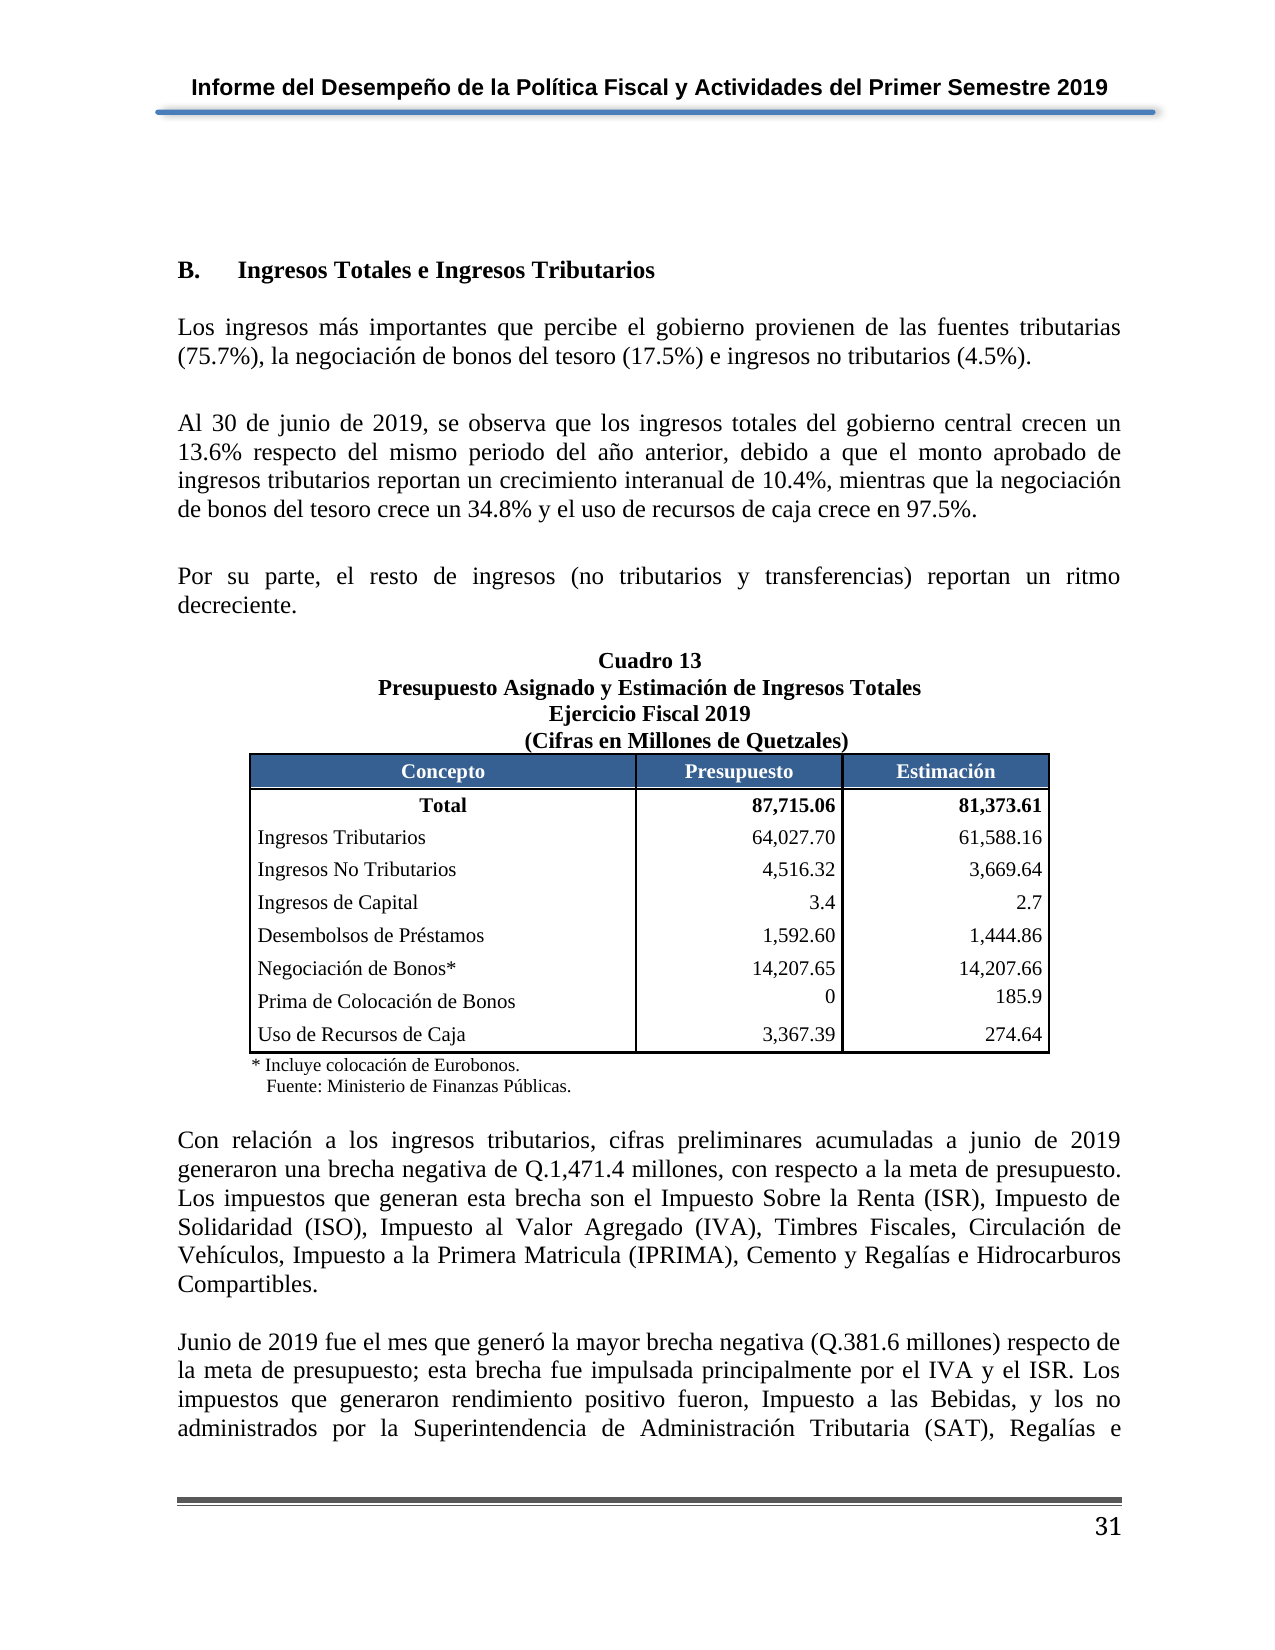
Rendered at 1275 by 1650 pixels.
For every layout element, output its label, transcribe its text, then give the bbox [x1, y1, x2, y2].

text Presupuesto Asignado y Estimación de Ingresos Totales [177, 674, 1122, 700]
table_cell 14,207.66 [844, 951, 1048, 984]
table_header Concepto [251, 755, 635, 787]
table_cell Ingresos de Capital [251, 886, 635, 919]
table_cell 185.9 [844, 984, 1048, 1017]
table_header Estimación [844, 755, 1048, 787]
table_cell 3,669.64 [844, 853, 1048, 886]
table_cell 1,444.86 [844, 919, 1048, 951]
table_cell 2.7 [844, 886, 1048, 919]
table_cell 87,715.06 [637, 790, 841, 820]
table_cell Desembolsos de Préstamos [251, 919, 635, 951]
subtitle B. Ingresos Totales e Ingresos Tributarios [177, 255, 1122, 283]
table_cell 0 [637, 984, 841, 1017]
table_cell 14,207.65 [637, 951, 841, 984]
text Al 30 de junio de 2019, se observa que los ingresos totales del gobierno central crecen un 13.6% respecto del mismo periodo del año anterior, debido a que el monto aprobado de ingresos tributarios reportan un crecimiento interanual de 10.4%, mientras que la negociación de bonos del tesoro crece un 34.8% y el uso de recursos de caja crece en 97.5%. [177, 408, 1122, 523]
table_cell 274.64 [844, 1017, 1048, 1051]
table_cell 61,588.16 [844, 820, 1048, 853]
table_cell 3.4 [637, 886, 841, 919]
table_cell 64,027.70 [637, 820, 841, 853]
text Con relación a los ingresos tributarios, cifras preliminares acumuladas a junio de 2019 generaron una brecha negativa de Q.1,471.4 millones, con respecto a la meta de presupuesto. Los impuestos que generan esta brecha son el Impuesto Sobre la Renta (ISR), Impuesto de Solidaridad (ISO), Impuesto al Valor Agregado (IVA), Timbres Fiscales, Circulación de Vehículos, Impuesto a la Primera Matricula (IPRIMA), Cemento y Regalías e Hidrocarburos Compartibles. [177, 1125, 1122, 1298]
table_cell 1,592.60 [637, 919, 841, 951]
table_cell 3,367.39 [637, 1017, 841, 1051]
table_cell 81,373.61 [844, 790, 1048, 820]
table_cell Ingresos No Tributarios [251, 853, 635, 886]
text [177, 1327, 1122, 1442]
text Ejercicio Fiscal 2019 [177, 700, 1122, 727]
text Cuadro 13 [177, 648, 1122, 674]
text Por su parte, el resto de ingresos (no tributarios y transferencias) reportan un ritmo decreciente. [177, 561, 1122, 619]
list (Cifras en Millones de Quetzales) [251, 727, 1122, 753]
table_cell Prima de Colocación de Bonos [251, 984, 635, 1017]
table_cell Uso de Recursos de Caja [251, 1017, 635, 1051]
text Los ingresos más importantes que percibe el gobierno provienen de las fuentes tributarias (75.7%), la negociación de bonos del tesoro (17.5%) e ingresos no tributarios (4.5%). [177, 312, 1122, 370]
table_cell Negociación de Bonos* [251, 951, 635, 984]
table_cell Total [251, 790, 635, 820]
table_cell 4,516.32 [637, 853, 841, 886]
text Fuente: Ministerio de Finanzas Públicas. [177, 1075, 1122, 1097]
table_cell Ingresos Tributarios [251, 820, 635, 853]
list * Incluye colocación de Eurobonos. [251, 1053, 1122, 1075]
table_header Presupuesto [637, 755, 841, 787]
